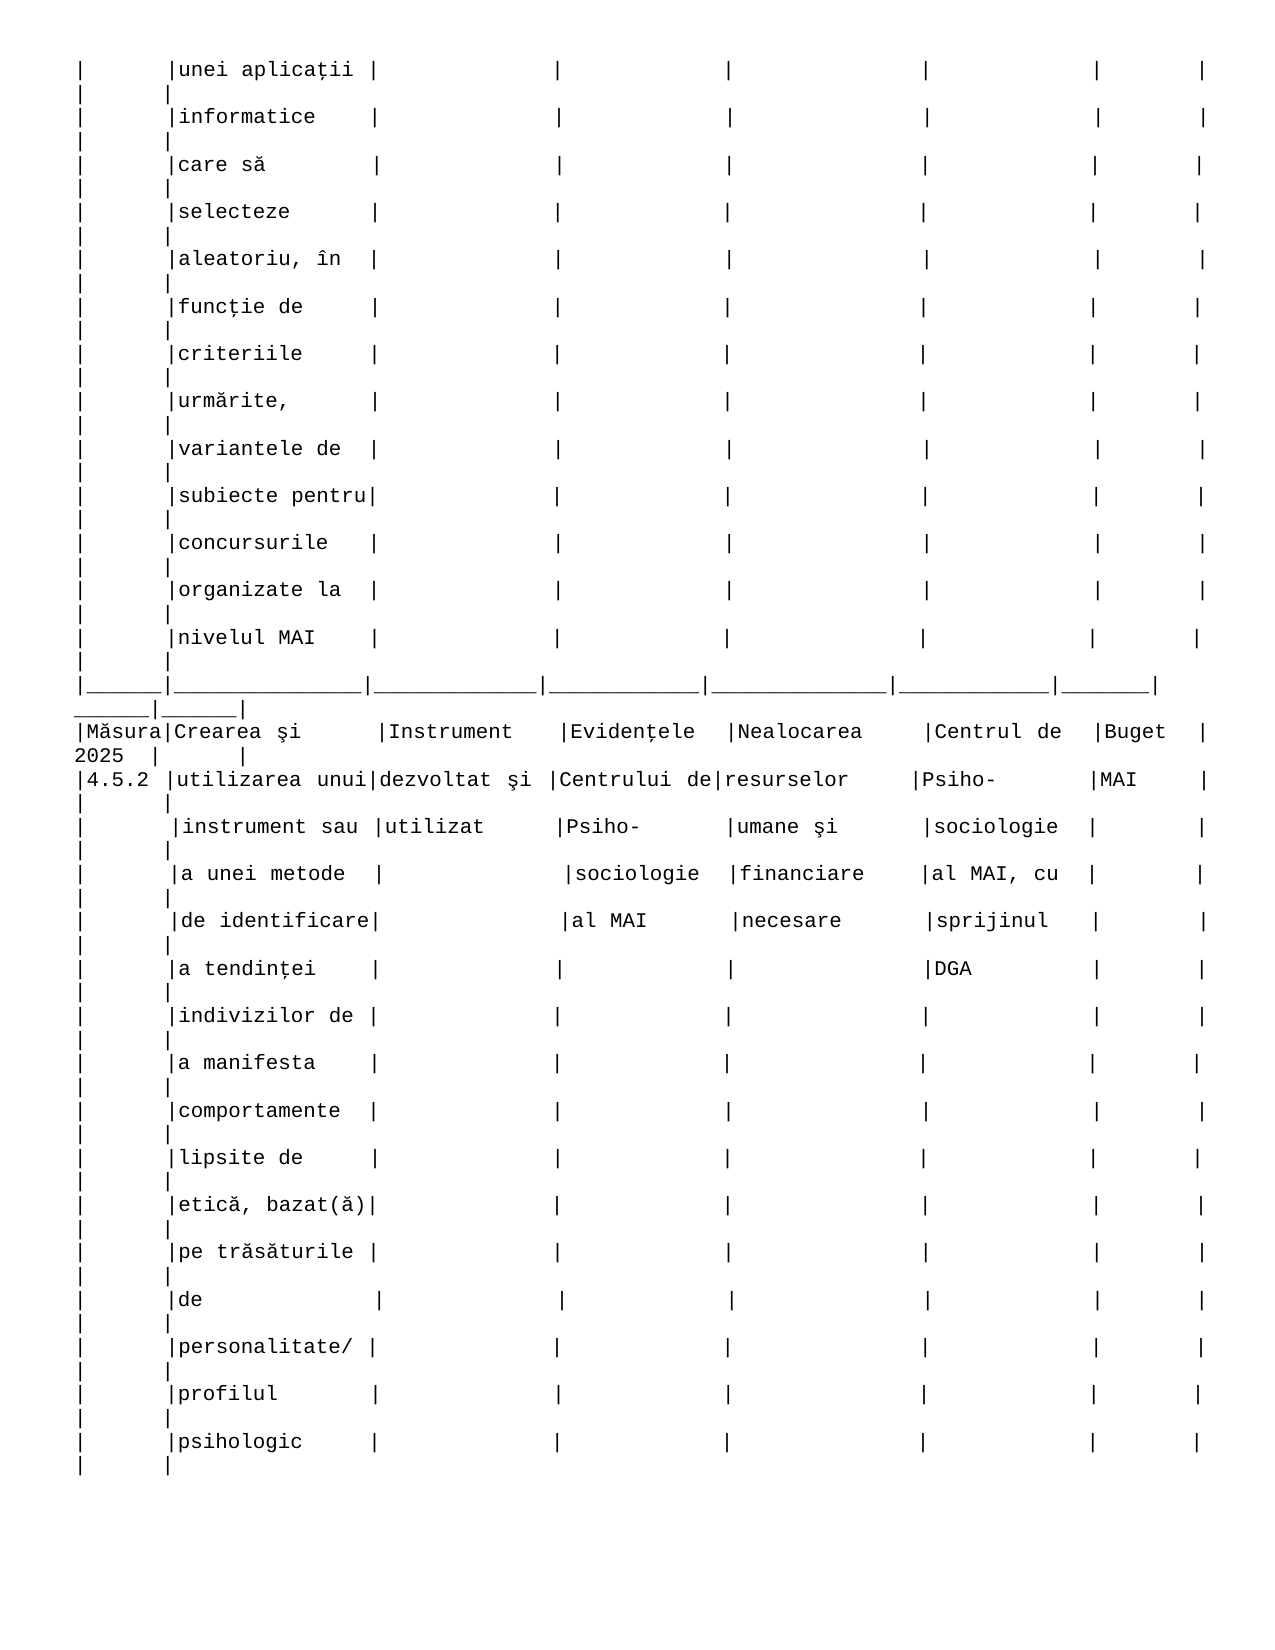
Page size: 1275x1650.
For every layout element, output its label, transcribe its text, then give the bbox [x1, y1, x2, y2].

text | |a manifesta | | | | | | | | [74, 1052, 1211, 1099]
text | |de identificare| |al MAI |necesare |sprijinul | | | | [74, 910, 1211, 958]
text | |informatice | | | | | | | | [74, 106, 1211, 154]
text | |pe trăsăturile | | | | | | | | [74, 1241, 1211, 1289]
text | |aleatoriu, în | | | | | | | | [74, 248, 1211, 296]
text | |etică, bazat(ă)| | | | | | | | [74, 1194, 1211, 1241]
text | |psihologic | | | | | | | | [74, 1431, 1211, 1478]
text | |profilul | | | | | | | | [74, 1383, 1211, 1431]
text | |nivelul MAI | | | | | | | | [74, 627, 1211, 674]
text | |instrument sau |utilizat |Psiho- |umane şi |sociologie | | | | [74, 816, 1211, 863]
text | |indivizilor de | | | | | | | | [74, 1005, 1211, 1052]
text | |funcţie de | | | | | | | | [74, 296, 1211, 343]
text | |criteriile | | | | | | | | [74, 343, 1211, 390]
text | |personalitate/ | | | | | | | | [74, 1336, 1211, 1383]
text | |a unei metode | |sociologie |financiare |al MAI, cu | | | | [74, 863, 1211, 910]
text | |de | | | | | | | | [74, 1289, 1211, 1336]
text | |a tendinţei | | | |DGA | | | | [74, 958, 1211, 1005]
text | |organizate la | | | | | | | | [74, 579, 1211, 627]
text | |care să | | | | | | | | [74, 154, 1211, 201]
text | |subiecte pentru| | | | | | | | [74, 485, 1211, 532]
text | |selecteze | | | | | | | | [74, 201, 1211, 248]
text | |urmărite, | | | | | | | | [74, 390, 1211, 437]
text | |lipsite de | | | | | | | | [74, 1147, 1211, 1194]
text | |concursurile | | | | | | | | [74, 532, 1211, 579]
text |______|_______________|_____________|____________|______________|____________|_______|______|______| [74, 674, 1211, 721]
text | |unei aplicaţii | | | | | | | | [74, 59, 1211, 106]
text | |comportamente | | | | | | | | [74, 1099, 1211, 1147]
text |Măsura|Crearea şi |Instrument |Evidenţele |Nealocarea |Centrul de |Buget |2025 | | [74, 721, 1211, 768]
text | |variantele de | | | | | | | | [74, 437, 1211, 485]
text |4.5.2 |utilizarea unui|dezvoltat şi |Centrului de|resurselor |Psiho- |MAI | | | [74, 768, 1211, 816]
